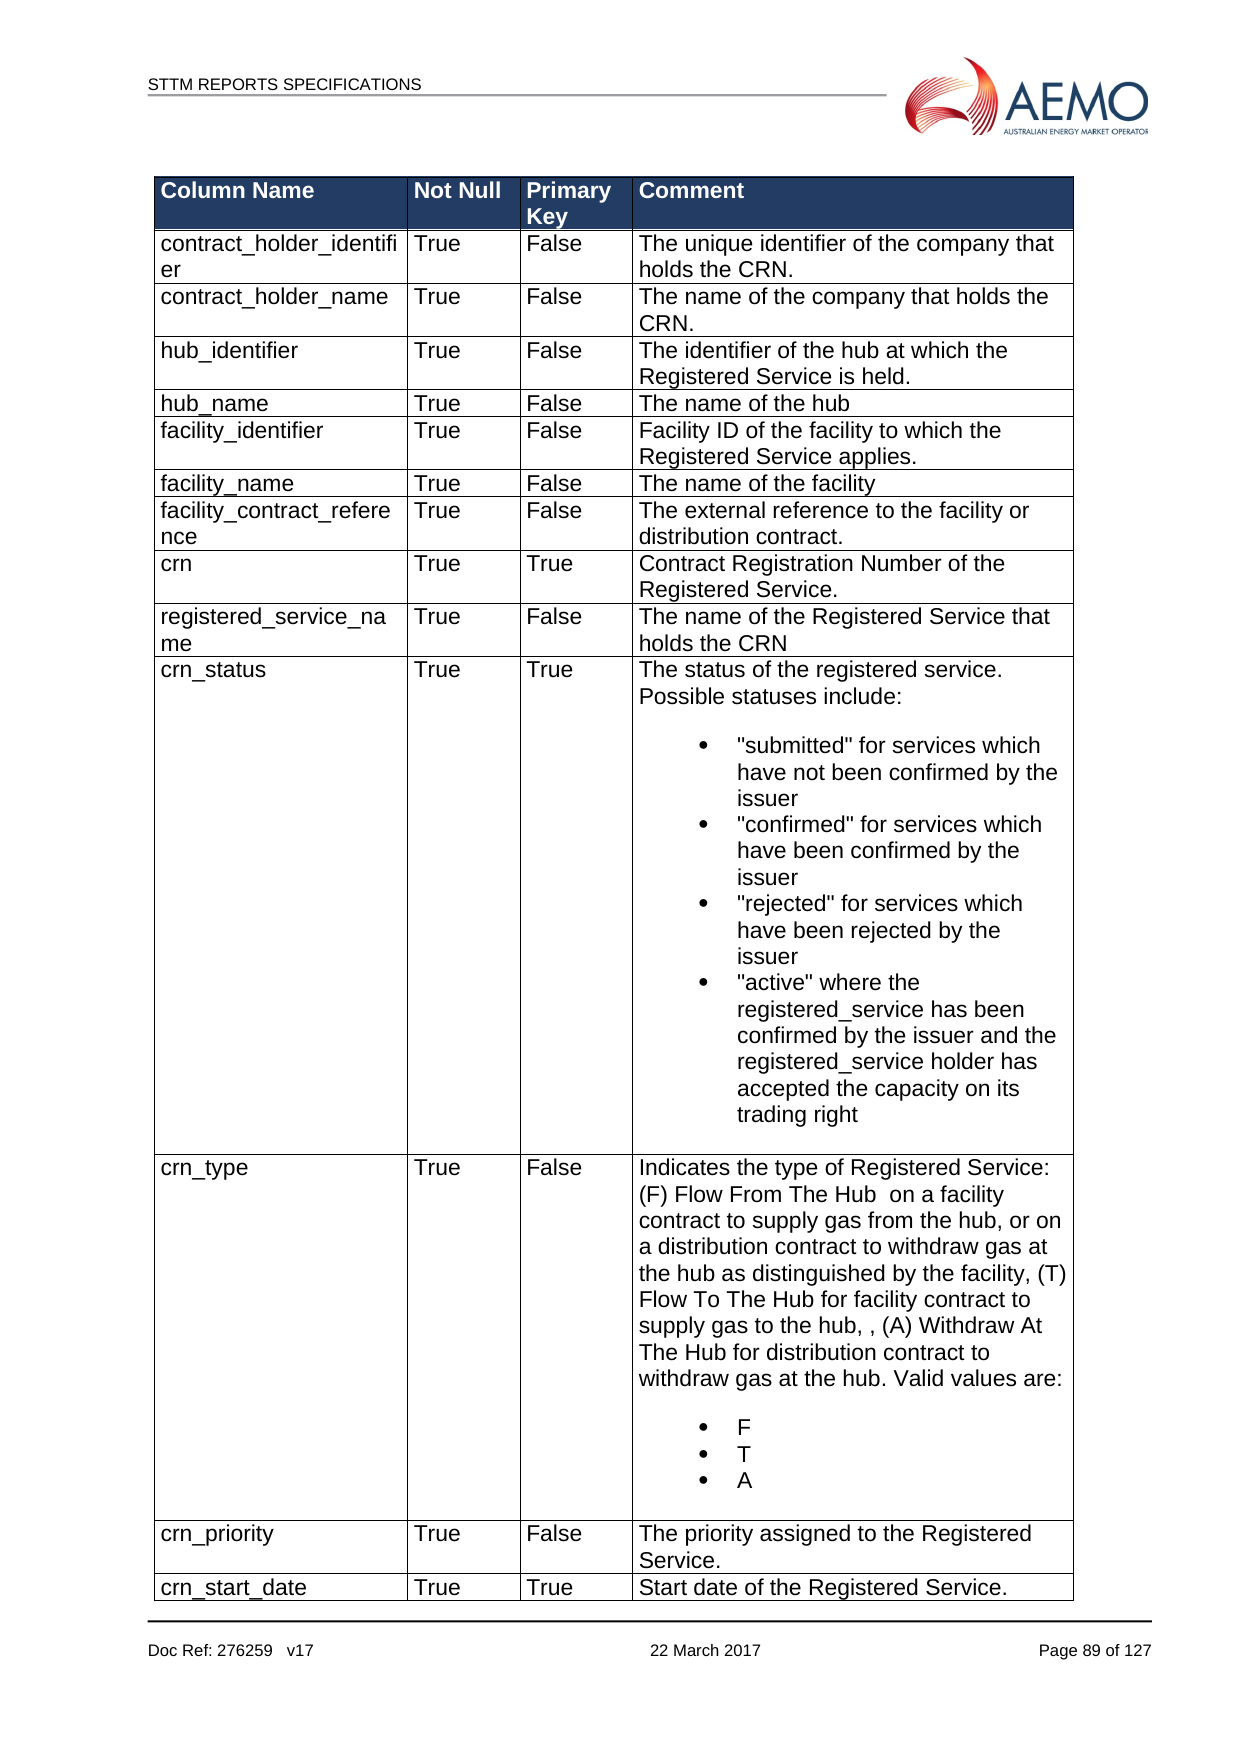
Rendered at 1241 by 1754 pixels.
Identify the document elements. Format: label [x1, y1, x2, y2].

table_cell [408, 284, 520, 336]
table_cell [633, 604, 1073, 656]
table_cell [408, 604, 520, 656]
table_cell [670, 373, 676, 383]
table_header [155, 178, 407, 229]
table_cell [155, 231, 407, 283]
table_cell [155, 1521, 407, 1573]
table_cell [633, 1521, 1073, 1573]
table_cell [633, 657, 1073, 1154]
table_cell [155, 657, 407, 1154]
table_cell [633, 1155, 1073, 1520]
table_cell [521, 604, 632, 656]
picture [904, 56, 1148, 134]
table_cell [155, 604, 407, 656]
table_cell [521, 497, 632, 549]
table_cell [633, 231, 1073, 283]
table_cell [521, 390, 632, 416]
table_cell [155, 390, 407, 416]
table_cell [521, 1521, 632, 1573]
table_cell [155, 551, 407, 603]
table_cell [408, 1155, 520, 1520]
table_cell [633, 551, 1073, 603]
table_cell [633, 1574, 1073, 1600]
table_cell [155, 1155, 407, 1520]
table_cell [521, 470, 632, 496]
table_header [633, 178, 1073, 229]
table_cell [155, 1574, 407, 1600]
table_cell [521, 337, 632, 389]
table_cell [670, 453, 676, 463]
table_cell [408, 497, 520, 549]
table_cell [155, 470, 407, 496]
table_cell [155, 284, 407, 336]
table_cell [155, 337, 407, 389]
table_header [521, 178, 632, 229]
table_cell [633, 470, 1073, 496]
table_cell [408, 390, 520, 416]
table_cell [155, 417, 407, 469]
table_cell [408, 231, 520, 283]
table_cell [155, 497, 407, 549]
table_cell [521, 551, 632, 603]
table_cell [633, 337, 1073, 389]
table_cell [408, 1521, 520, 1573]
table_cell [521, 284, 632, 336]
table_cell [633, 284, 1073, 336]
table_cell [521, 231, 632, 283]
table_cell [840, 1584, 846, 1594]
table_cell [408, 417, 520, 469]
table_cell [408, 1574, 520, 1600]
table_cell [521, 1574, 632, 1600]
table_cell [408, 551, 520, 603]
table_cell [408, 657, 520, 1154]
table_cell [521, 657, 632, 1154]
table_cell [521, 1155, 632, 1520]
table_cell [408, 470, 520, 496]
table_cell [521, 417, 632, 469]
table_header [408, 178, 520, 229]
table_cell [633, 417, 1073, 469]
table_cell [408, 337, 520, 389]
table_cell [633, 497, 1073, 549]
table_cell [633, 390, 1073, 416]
